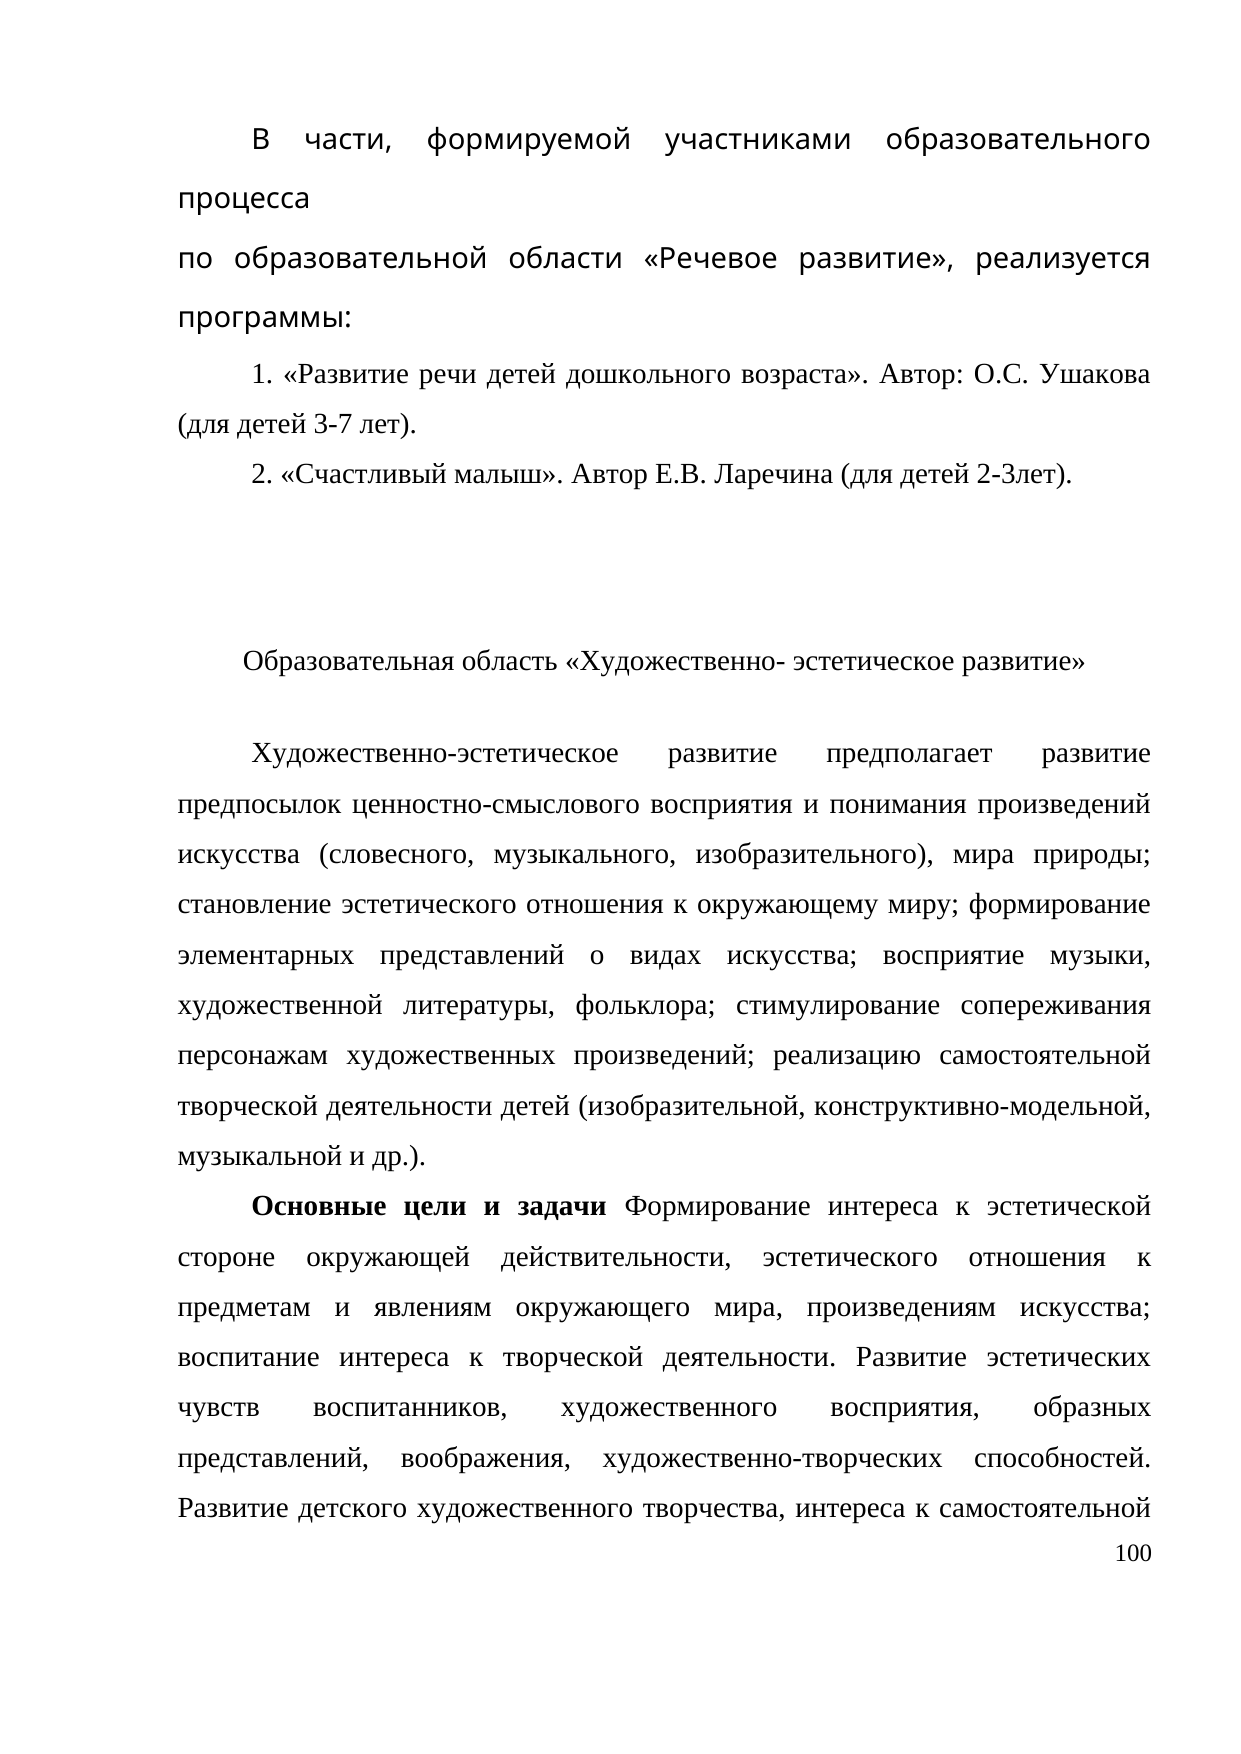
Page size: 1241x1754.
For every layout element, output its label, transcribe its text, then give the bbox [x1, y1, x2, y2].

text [177, 1188, 1152, 1524]
text Образовательная область «Художественно- эстетическое развитие» [177, 643, 1152, 676]
text 2. «Счастливый малыш». Автор Е.В. Ларечина (для детей 2-3лет). [177, 457, 1152, 490]
text Художественно-эстетическое развитие предполагает развитие предпосылок ценностно-смыслового восприятия и понимания произведений искусства (словесного, музыкального, изобразительного), мира природы; становление эстетического отношения к окружающему миру; формирование элементарных представлений о видах искусства; восприятие музыки, художественной литературы, фольклора; стимулирование сопереживания персонажам художественных произведений; реализацию самостоятельной творческой деятельности детей (изобразительной, конструктивно-модельной, музыкальной и др.). [177, 736, 1152, 1172]
text В части, формируемой участниками образовательного процесса по образовательной области «Речевое развитие», реализуется программы: [177, 118, 1152, 336]
text 1. «Развитие речи детей дошкольного возраста». Автор: О.С. Ушакова (для детей 3-7 лет). [177, 356, 1152, 440]
